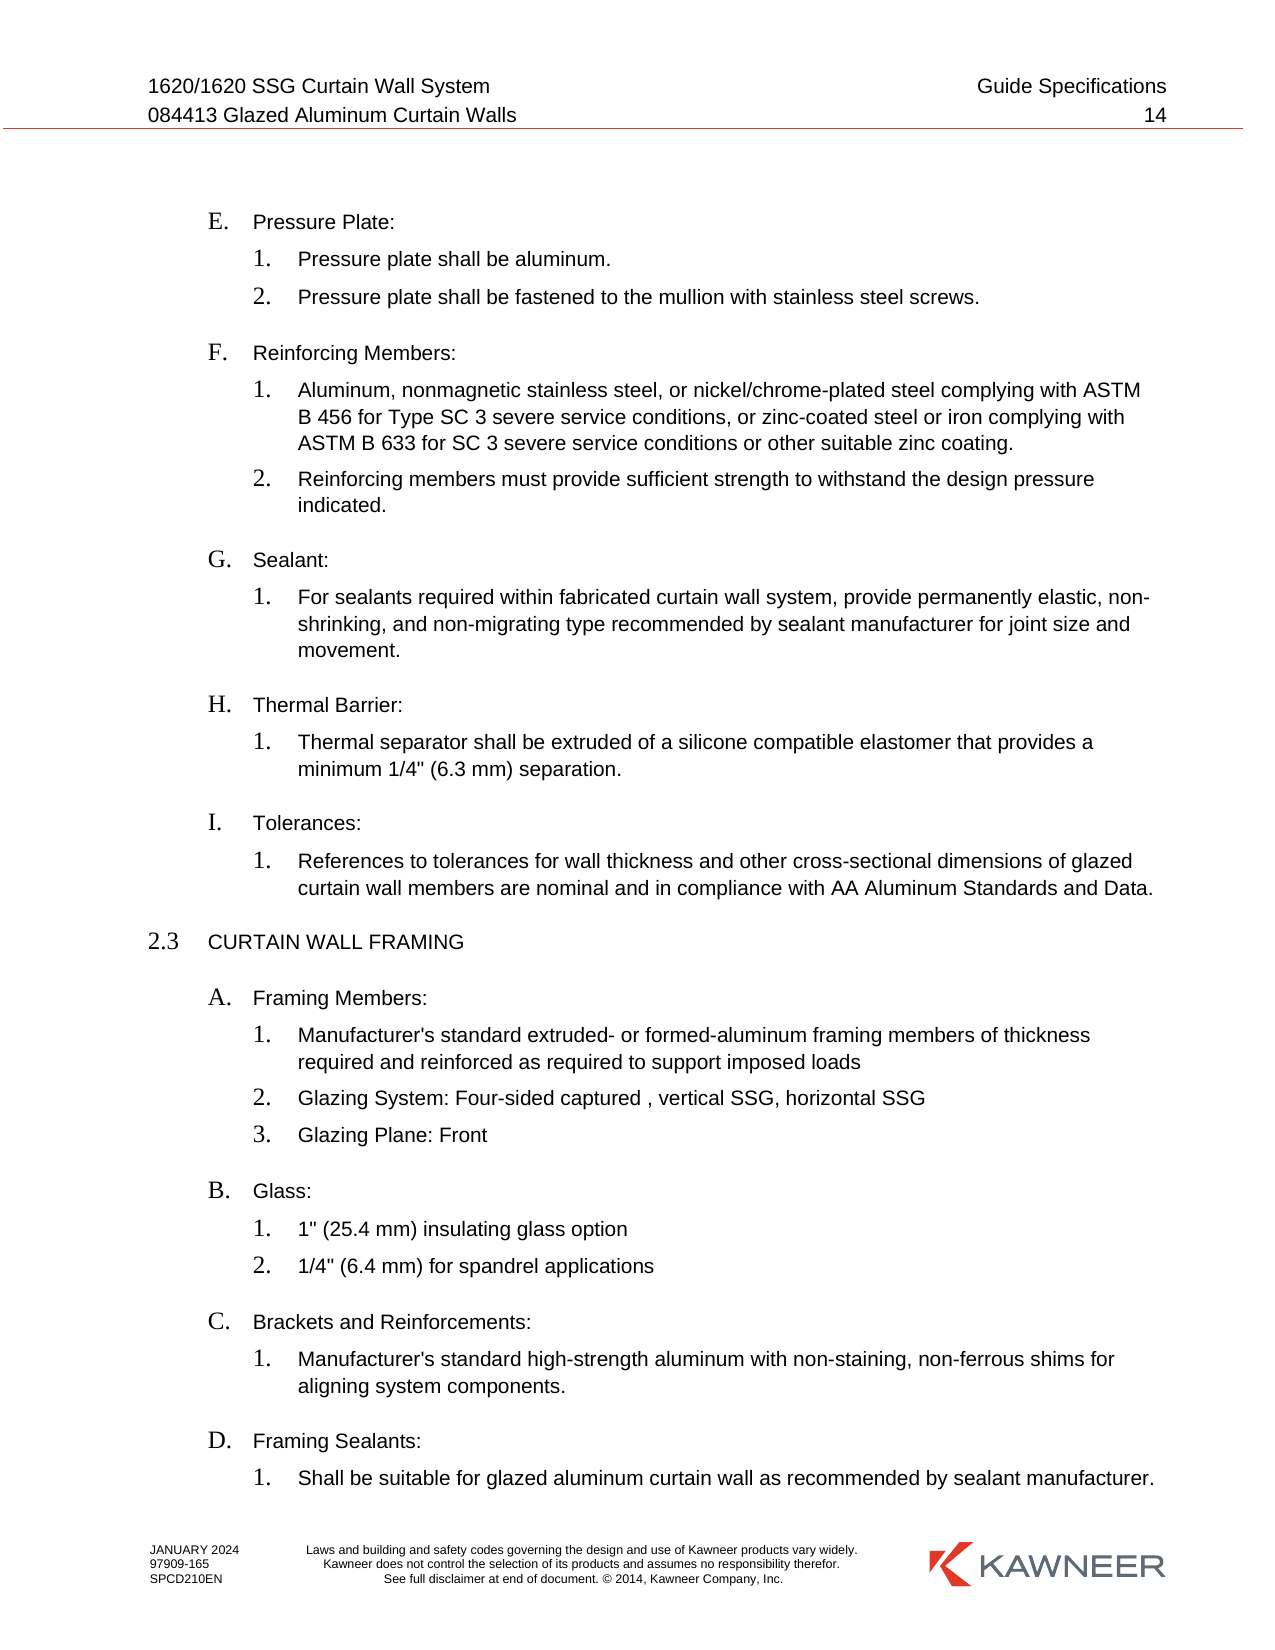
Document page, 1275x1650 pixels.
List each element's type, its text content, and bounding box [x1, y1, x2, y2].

subtitle Glazing System: Four-sided captured , vertical SSG, horizontal SSG [253, 1082, 1169, 1111]
subtitle Aluminum, nonmagnetic stainless steel, or nickel/chrome-plated steel complying with ASTM B 456 for Type SC 3 severe service conditions, or zinc-coated steel or iron complying with ASTM B 633 for SC 3 severe service conditions or other suitable zinc coating. [253, 374, 1169, 454]
subtitle References to tolerances for wall thickness and other cross-sectional dimensions of glazed curtain wall members are nominal and in compliance with AA Aluminum Standards and Data. [253, 845, 1169, 899]
picture [929, 1542, 1166, 1592]
subtitle Pressure Plate: [208, 206, 1169, 235]
subtitle Reinforcing Members: [208, 337, 1169, 366]
subtitle Glass: [208, 1176, 1169, 1204]
subtitle Sealant: [208, 544, 1169, 573]
subtitle Curtain Wall Framing [148, 926, 1169, 955]
subtitle Shall be suitable for glazed aluminum curtain wall as recommended by sealant manufacturer. [253, 1462, 1169, 1491]
subtitle Manufacturer's standard high-strength aluminum with non-staining, non-ferrous shims for aligning system components. [253, 1343, 1169, 1398]
subtitle Reinforcing members must provide sufficient strength to withstand the design pressure indicated. [253, 463, 1169, 517]
subtitle Tolerances: [208, 807, 1169, 836]
subtitle Framing Members: [208, 982, 1169, 1011]
subtitle Framing Sealants: [208, 1425, 1169, 1454]
subtitle Brackets and Reinforcements: [208, 1306, 1169, 1335]
subtitle Pressure plate shall be aluminum. [253, 243, 1169, 272]
subtitle Glazing Plane: Front [253, 1119, 1169, 1148]
subtitle Manufacturer's standard extruded- or formed-aluminum framing members of thickness required and reinforced as required to support imposed loads [253, 1019, 1169, 1074]
subtitle Thermal Barrier: [208, 689, 1169, 717]
subtitle Thermal separator shall be extruded of a silicone compatible elastomer that provides a minimum 1/4" (6.3 mm) separation. [253, 726, 1169, 781]
subtitle 1" (25.4 mm) insulating glass option [253, 1213, 1169, 1242]
subtitle For sealants required within fabricated curtain wall system, provide permanently elastic, non-shrinking, and non-migrating type recommended by sealant manufacturer for joint size and movement. [253, 581, 1169, 662]
subtitle Pressure plate shall be fastened to the mullion with stainless steel screws. [253, 281, 1169, 309]
subtitle 1/4" (6.4 mm) for spandrel applications [253, 1250, 1169, 1279]
